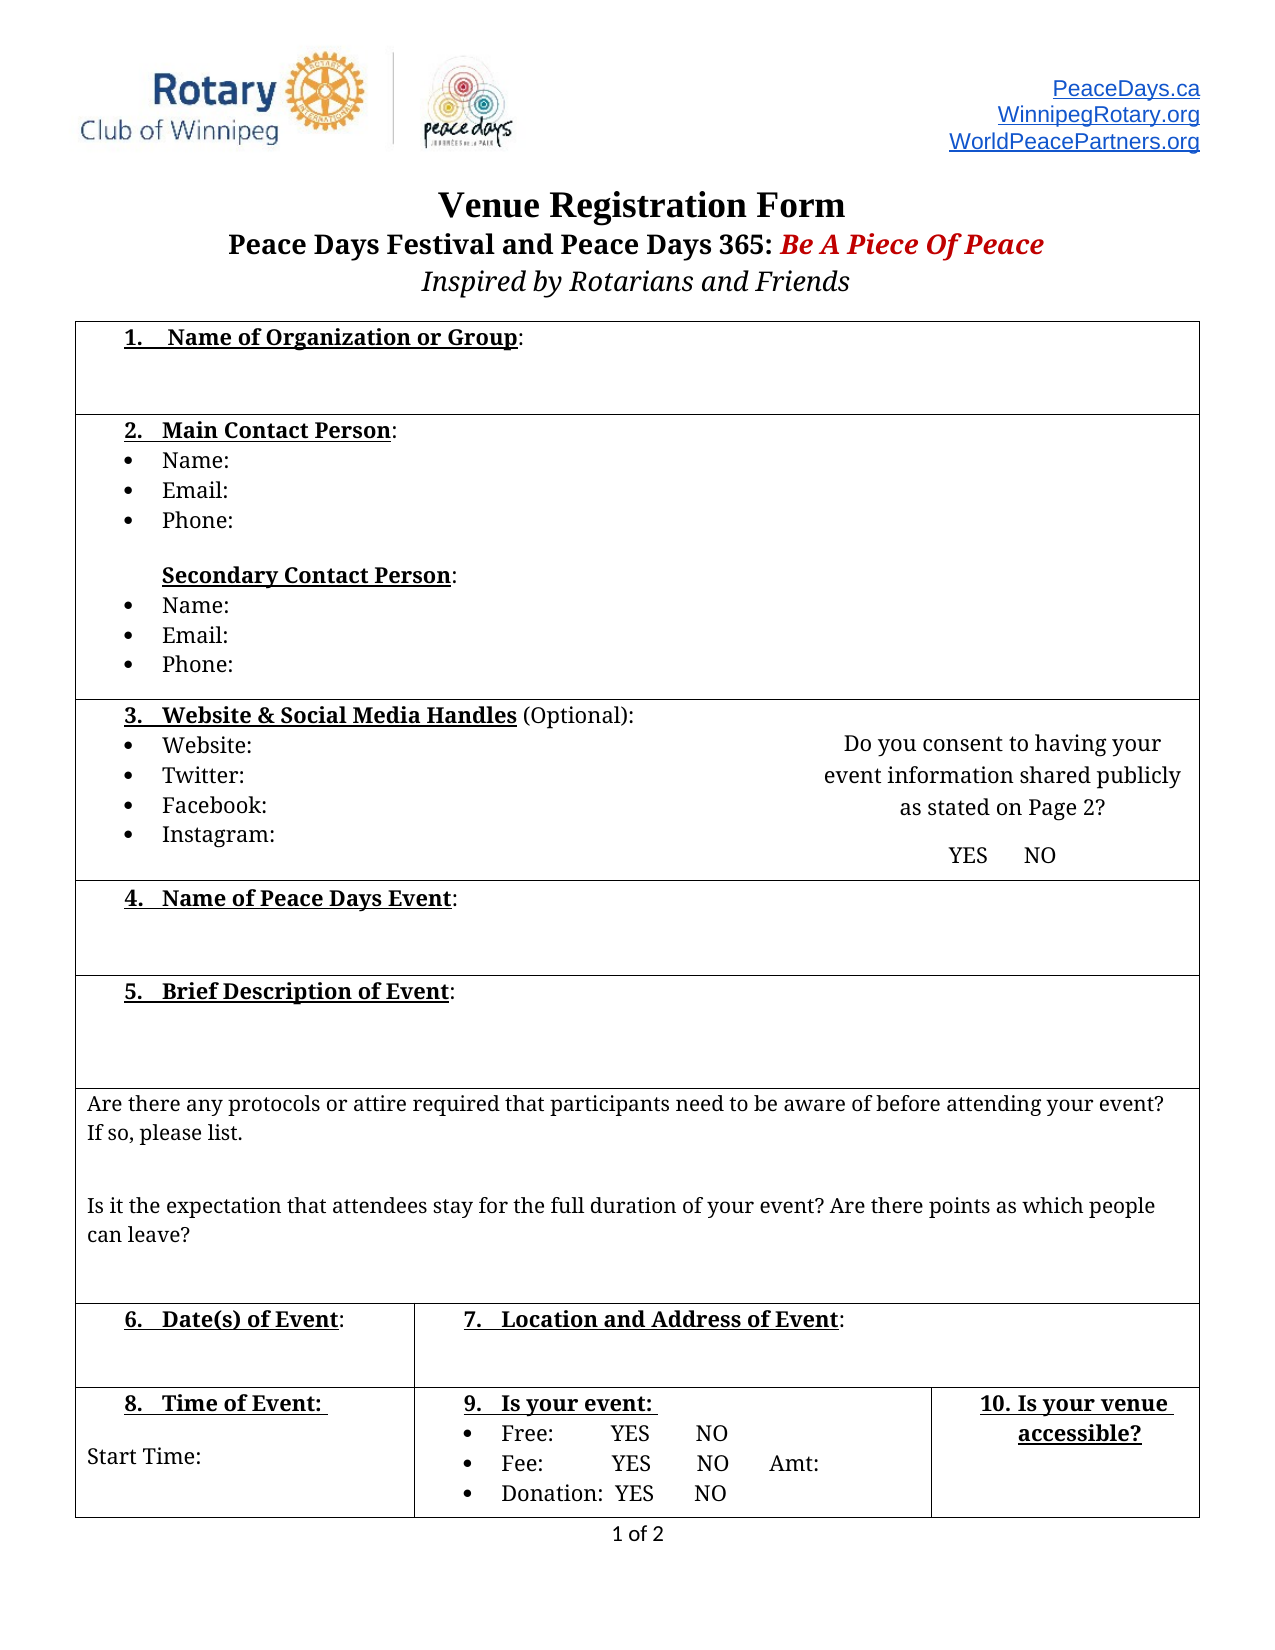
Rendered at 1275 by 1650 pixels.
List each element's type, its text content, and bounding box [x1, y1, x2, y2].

table_cell Main Contact Person: Name: Email: Phone: Secondary Contact Person: Name: Email: Phone: [76, 415, 1199, 699]
picture [41, 33, 565, 178]
text Venue Registration Form [75, 182, 1200, 225]
text Peace Days Festival and Peace Days 365: Be A Piece Of Peace [75, 225, 1200, 262]
table_cell Date(s) of Event: [76, 1304, 414, 1387]
table_cell Is your event: Free: YES NO Fee: YES NO Amt: Donation: YES NO [415, 1388, 931, 1517]
table_cell Brief Description of Event: [76, 976, 1199, 1088]
table_cell Time of Event: Start Time: End Time: [76, 1388, 414, 1517]
text Inspired by Rotarians and Friends [75, 262, 1200, 299]
table_header Name of Organization or Group: [76, 322, 1199, 414]
table_cell Is your venue accessible? [932, 1388, 1199, 1517]
table_cell Location and Address of Event: [415, 1304, 1199, 1387]
table_cell Website & Social Media Handles (Optional): Website: Twitter: Facebook: Instagram: [76, 700, 1199, 880]
table_cell Are there any protocols or attire required that participants need to be aware of before attending your event? If so, please list. Is it the expectation that attendees stay for the full duration of your event? Are there points as which people can leave? [76, 1089, 1199, 1302]
table_cell Name of Peace Days Event: [76, 881, 1199, 975]
